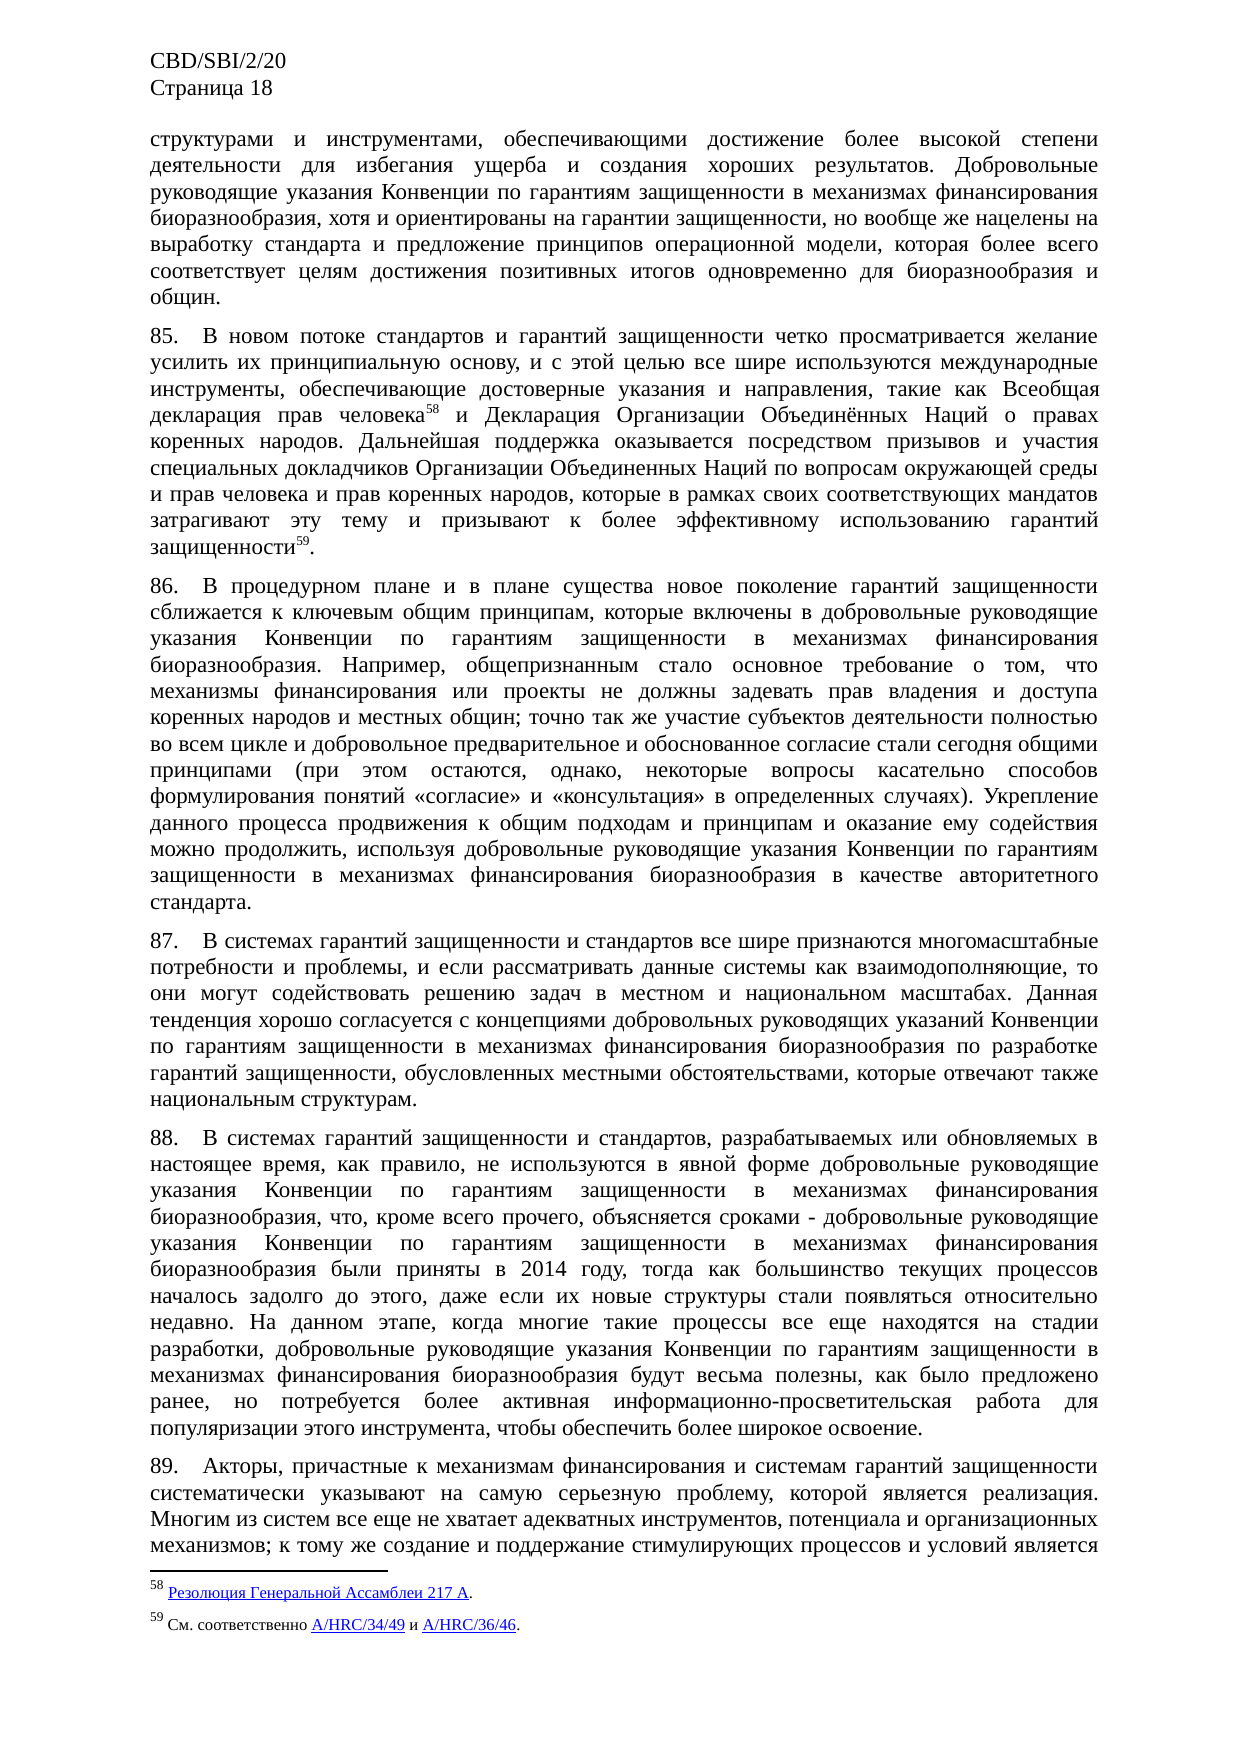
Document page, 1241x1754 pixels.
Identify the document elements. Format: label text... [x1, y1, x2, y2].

text В системах гарантий защищенности и стандартов все шире признаются многомасштабные потребности и проблемы, и если рассматривать данные системы как взаимодополняющие, то они могут содействовать решению задач в местном и национальном масштабах. Данная тенденция хорошо согласуется с концепциями добровольных руководящих указаний Конвенции по гарантиям защищенности в механизмах финансирования биоразнообразия по разработке гарантий защищенности, обусловленных местными обстоятельствами, которые отвечают также национальным структурам. [150, 927, 1100, 1111]
text В системах гарантий защищенности и стандартов, разрабатываемых или обновляемых в настоящее время, как правило, не используются в явной форме добровольные руководящие указания Конвенции по гарантиям защищенности в механизмах финансирования биоразнообразия, что, кроме всего прочего, объясняется сроками - добровольные руководящие указания Конвенции по гарантиям защищенности в механизмах финансирования биоразнообразия были приняты в 2014 году, тогда как большинство текущих процессов началось задолго до этого, даже если их новые структуры стали появляться относительно недавно. На данном этапе, когда многие такие процессы все еще находятся на стадии разработки, добровольные руководящие указания Конвенции по гарантиям защищенности в механизмах финансирования биоразнообразия будут весьма полезны, как было предложено ранее, но потребуется более активная информационно-просветительская работа для популяризации этого инструмента, чтобы обеспечить более широкое освоение. [150, 1124, 1100, 1440]
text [150, 1452, 1100, 1558]
text В новом потоке стандартов и гарантий защищенности четко просматривается желание усилить их принципиальную основу, и с этой целью все шире используются международные инструменты, обеспечивающие достоверные указания и направления, такие как Всеобщая декларация прав человека и Декларация Организации Объединённых Наций о правах коренных народов. Дальнейшая поддержка оказывается посредством призывов и участия специальных докладчиков Организации Объединенных Наций по вопросам окружающей среды и прав человека и прав коренных народов, которые в рамках своих соответствующих мандатов затрагивают эту тему и призывают к более эффективному использованию гарантий защищенности. [150, 322, 1100, 559]
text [150, 125, 1100, 309]
text В процедурном плане и в плане существа новое поколение гарантий защищенности сближается к ключевым общим принципам, которые включены в добровольные руководящие указания Конвенции по гарантиям защищенности в механизмах финансирования биоразнообразия. Например, общепризнанным стало основное требование о том, что механизмы финансирования или проекты не должны задевать прав владения и доступа коренных народов и местных общин; точно так же участие субъектов деятельности полностью во всем цикле и добровольное предварительное и обоснованное согласие стали сегодня общими принципами (при этом остаются, однако, некоторые вопросы касательно способов формулирования понятий «согласие» и «консультация» в определенных случаях). Укрепление данного процесса продвижения к общим подходам и принципам и оказание ему содействия можно продолжить, используя добровольные руководящие указания Конвенции по гарантиям защищенности в механизмах финансирования биоразнообразия в качестве авторитетного стандарта. [150, 572, 1100, 914]
